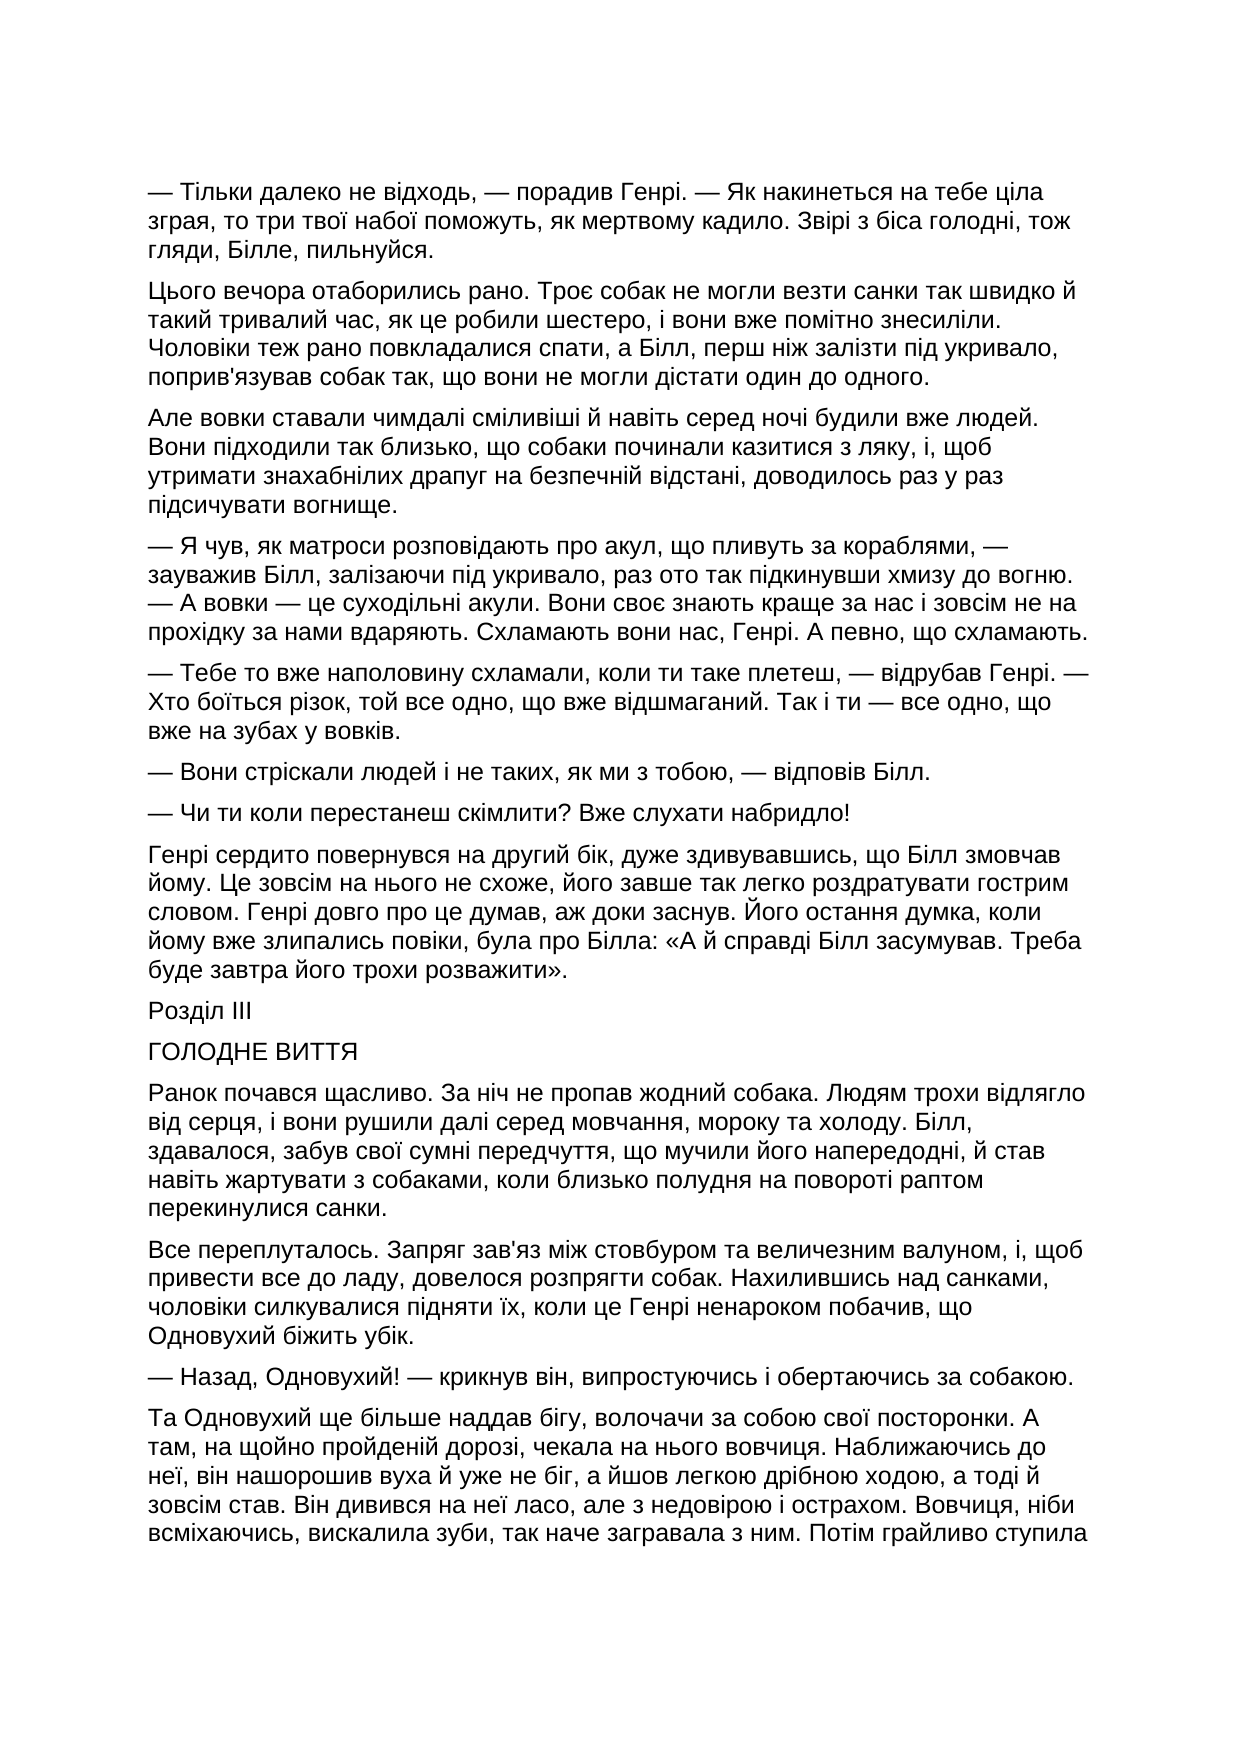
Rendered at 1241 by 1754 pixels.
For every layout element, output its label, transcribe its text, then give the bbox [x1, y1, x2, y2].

text Генрі сердито повернувся на другий бік, дуже здивувавшись, що Білл змовчав йому. Це зовсім на нього не схоже, його завше так легко роздратувати гострим словом. Генрі довго про це думав, аж доки заснув. Його остання думка, коли йому вже злипались повіки, була про Білла: «А й справді Білл засумував. Треба буде завтра його трохи розважити». [148, 840, 1092, 983]
text ГОЛОДНЕ ВИТТЯ [148, 1037, 1092, 1066]
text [148, 1403, 1092, 1547]
text Ранок почався щасливо. За ніч не пропав жодний собака. Людям трохи відлягло від серця, і вони рушили далі серед мовчання, мороку та холоду. Білл, здавалося, забув свої сумні передчуття, що мучили його напередодні, й став навіть жартувати з собаками, коли близько полудня на повороті раптом перекинулися санки. [148, 1078, 1092, 1222]
text — Тільки далеко не відходь, — порадив Генрі. — Як накинеться на тебе ціла зграя, то три твої набої поможуть, як мертвому кадило. Звірі з біса голодні, тож гляди, Білле, пильнуйся. [148, 177, 1092, 263]
text — Я чув, як матроси розповідають про акул, що пливуть за кораблями, — зауважив Білл, залізаючи під укривало, раз ото так підкинувши хмизу до вогню. — А вовки — це суходільні акули. Вони своє знають краще за нас і зовсім не на прохідку за нами вдаряють. Схламають вони нас, Генрі. А певно, що схламають. [148, 531, 1092, 646]
text — Тебе то вже наполовину схламали, коли ти таке плетеш, — відрубав Генрі. — Хто боїться різок, той все одно, що вже відшмаганий. Так і ти — все одно, що вже на зубах у вовків. [148, 658, 1092, 745]
text — Чи ти коли перестанеш скімлити? Вже слухати набридло! [148, 798, 1092, 827]
text — Вони стріскали людей і не таких, як ми з тобою, — відповів Білл. [148, 757, 1092, 786]
text Все переплуталось. Запряг зав'яз між стовбуром та величезним валуном, і, щоб привести все до ладу, довелося розпрягти собак. Нахилившись над санками, чоловіки силкувалися підняти їх, коли це Генрі ненароком побачив, що Одновухий біжить убік. [148, 1235, 1092, 1350]
text Розділ III [148, 996, 1092, 1025]
text Але вовки ставали чимдалі сміливіші й навіть серед ночі будили вже людей. Вони підходили так близько, що собаки починали казитися з ляку, і, щоб утримати знахабнілих драпуг на безпечній відстані, доводилось раз у раз підсичувати вогнище. [148, 403, 1092, 518]
text — Назад, Одновухий! — крикнув він, випростуючись і обертаючись за собакою. [148, 1362, 1092, 1391]
text Цього вечора отаборились рано. Троє собак не могли везти санки так швидко й такий тривалий час, як це робили шестеро, і вони вже помітно знесиліли. Чоловіки теж рано повкладалися спати, а Білл, перш ніж залізти під укривало, поприв'язував собак так, що вони не могли дістати один до одного. [148, 276, 1092, 391]
